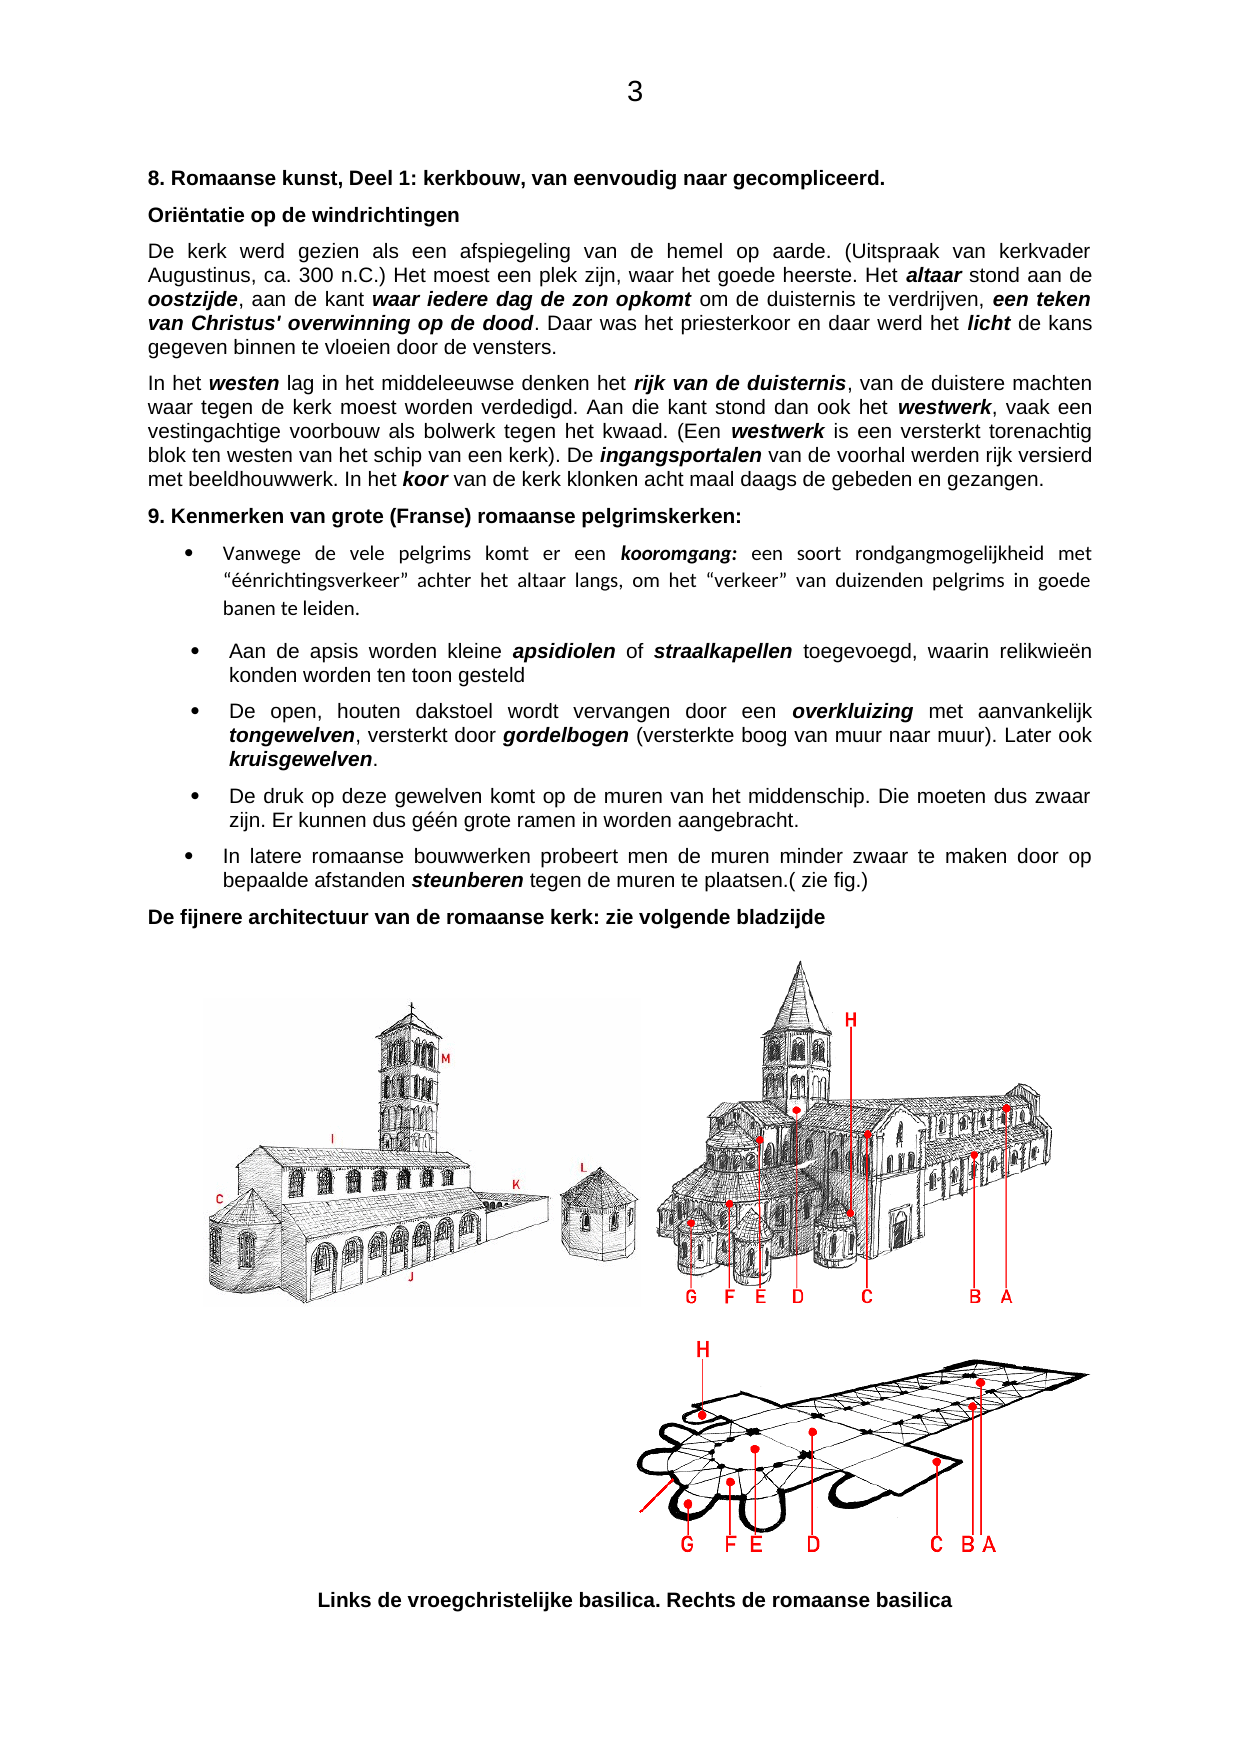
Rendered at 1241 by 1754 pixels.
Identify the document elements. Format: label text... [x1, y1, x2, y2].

subtitle Oriëntatie op de windrichtingen [148, 202, 1092, 226]
text De kerk werd gezien als een afspiegeling van de hemel op aarde. (Uitspraak van kerkvader Augustinus, ca. 300 n.C.) Het moest een plek zijn, waar het goede heerste. Het altaar stond aan de oostzijde, aan de kant waar iedere dag de zon opkomt om de duisternis te verdrijven, een teken van Christus' overwinning op de dood. Daar was het priesterkoor en daar werd het licht de kans gegeven binnen te vloeien door de vensters. [148, 239, 1092, 359]
text 9. Kenmerken van grote (Franse) romaanse pelgrimskerken: [148, 503, 1092, 527]
picture [632, 1335, 1093, 1559]
list In latere romaanse bouwwerken probeert men de muren minder zwaar te maken door op bepaalde afstanden steunberen tegen de muren te plaatsen.( zie fig.) [185, 844, 1092, 892]
picture [202, 998, 641, 1307]
text De fijnere architectuur van de romaanse kerk: zie volgende bladzijde [148, 905, 1092, 929]
list Aan de apsis worden kleine apsidiolen of straalkapellen toegevoegd, waarin relikwieën konden worden ten toon gesteld [191, 639, 1092, 687]
list De druk op deze gewelven komt op de muren van het middenschip. Die moeten dus zwaar zijn. Er kunnen dus géén grote ramen in worden aangebracht. [191, 784, 1092, 832]
list De open, houten dakstoel wordt vervangen door een overkluizing met aanvankelijk tongewelven, versterkt door gordelbogen (versterkte boog van muur naar muur). Later ook kruisgewelven. [191, 699, 1092, 771]
picture [652, 957, 1057, 1307]
text In het westen lag in het middeleeuwse denken het rijk van de duisternis, van de duistere machten waar tegen de kerk moest worden verdedigd. Aan die kant stond dan ook het westwerk, vaak een vestingachtige voorbouw als bolwerk tegen het kwaad. (Een westwerk is een versterkt torenachtig blok ten westen van het schip van een kerk). De ingangsportalen van de voorhal werden rijk versierd met beeldhouwwerk. In het koor van de kerk klonken acht maal daags de gebeden en gezangen. [148, 371, 1092, 491]
list Vanwege de vele pelgrims komt er een kooromgang: een soort rondgangmogelijkheid met “éénrichtingsverkeer” achter het altaar langs, om het “verkeer” van duizenden pelgrims in goede banen te leiden. [185, 540, 1092, 620]
subtitle 8. Romaanse kunst, Deel 1: kerkbouw, van eenvoudig naar gecompliceerd. [148, 166, 1092, 190]
text Links de vroegchristelijke basilica. Rechts de romaanse basilica [177, 1587, 1092, 1611]
